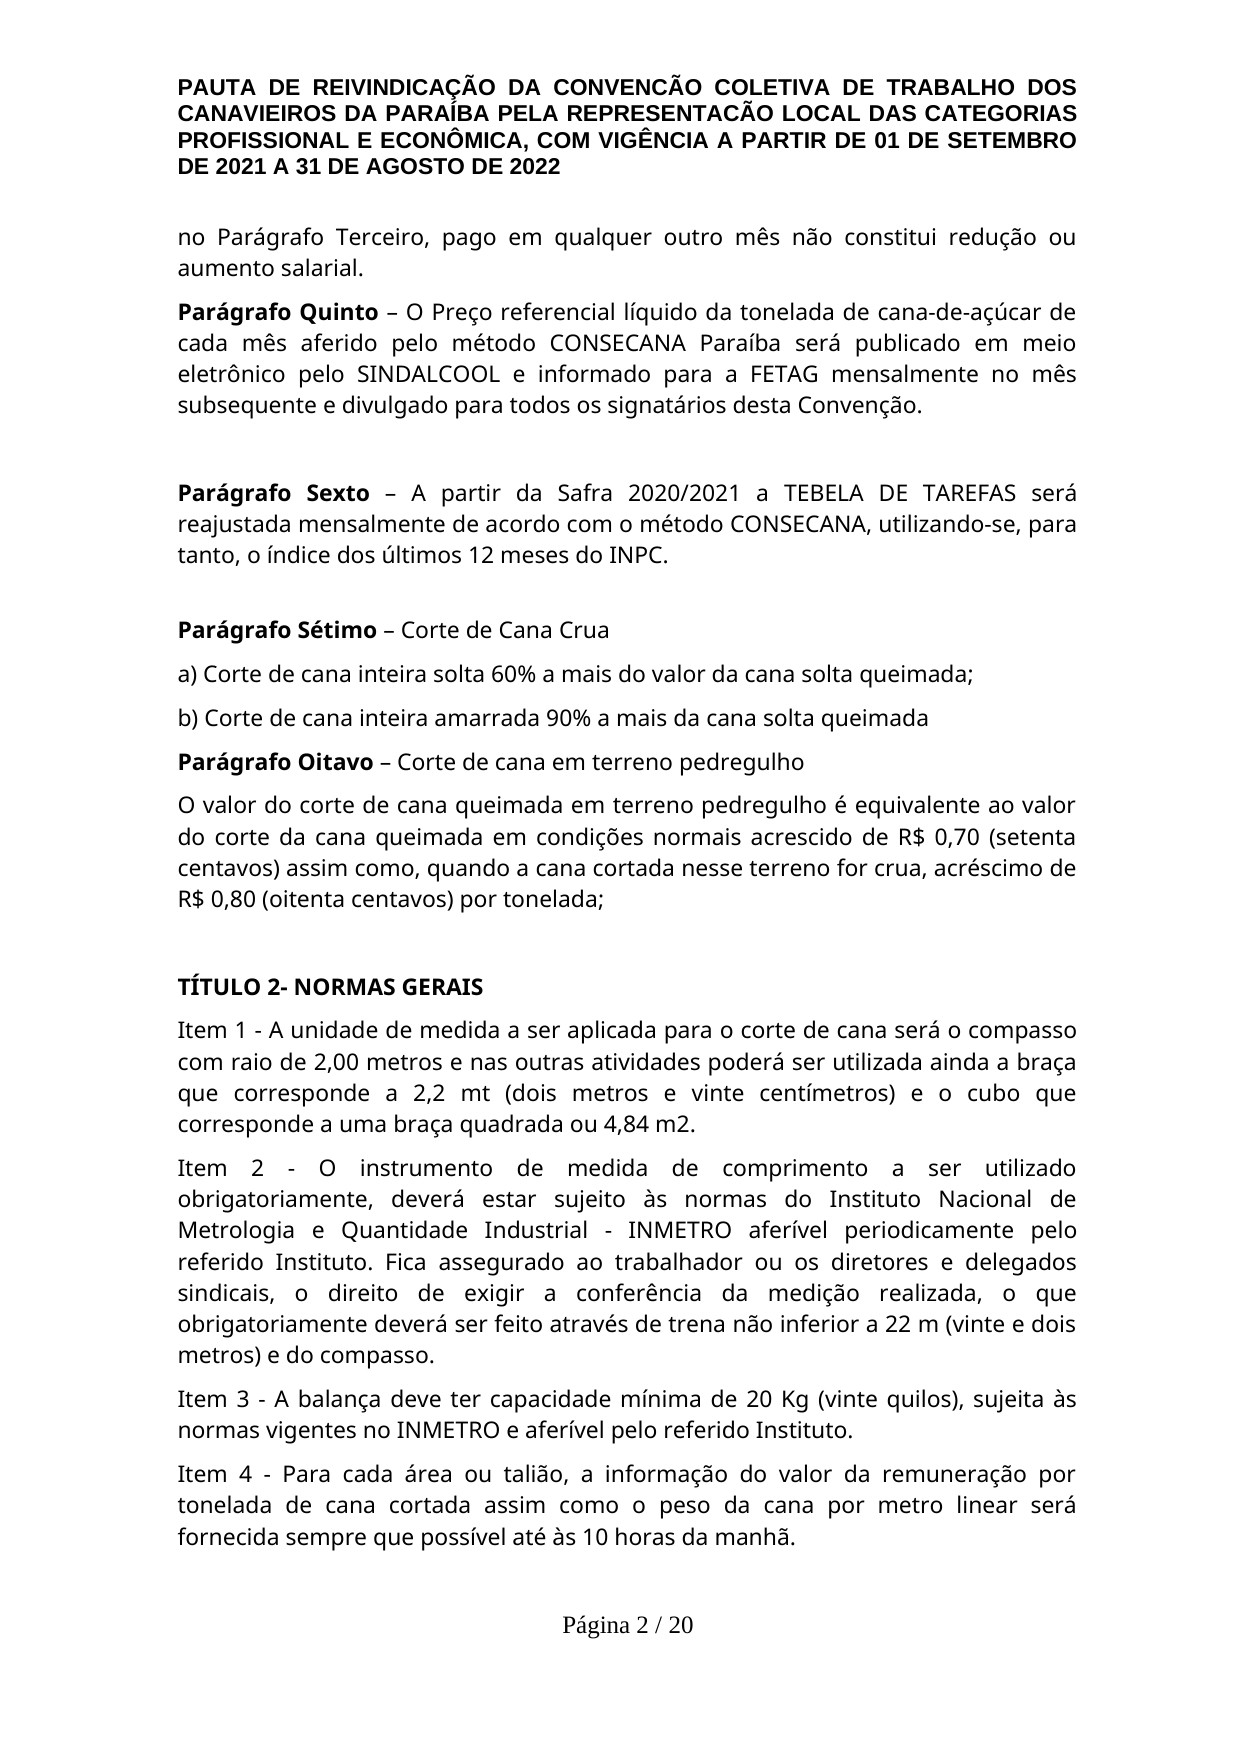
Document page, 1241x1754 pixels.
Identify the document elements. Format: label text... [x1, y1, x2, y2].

text b) Corte de cana inteira amarrada 90% a mais da cana solta queimada [177, 702, 1078, 733]
text Item 2 - O instrumento de medida de comprimento a ser utilizado obrigatoriamente, deverá estar sujeito às normas do Instituto Nacional de Metrologia e Quantidade Industrial - INMETRO aferível periodicamente pelo referido Instituto. Fica assegurado ao trabalhador ou os diretores e delegados sindicais, o direito de exigir a conferência da medição realizada, o que obrigatoriamente deverá ser feito através de trena não inferior a (vinte e dois metros) e do compasso. [177, 1152, 1078, 1371]
text TÍTULO 2- NORMAS GERAIS [177, 971, 1078, 1002]
text Parágrafo Sexto – A partir da Safra 2020/2021 a TEBELA DE TAREFAS será reajustada mensalmente de acordo com o método CONSECANA, utilizando-se, para tanto, o índice dos últimos 12 meses do INPC. [177, 477, 1078, 571]
text Item 3 - A balança deve ter capacidade mínima de (vinte quilos), sujeita às normas vigentes no INMETRO e aferível pelo referido Instituto. [177, 1383, 1078, 1446]
text Parágrafo Quinto – O Preço referencial líquido da tonelada de cana-de-açúcar de cada mês aferido pelo método CONSECANA Paraíba será publicado em meio eletrônico pelo SINDALCOOL e informado para a FETAG mensalmente no mês subsequente e divulgado para todos os signatários desta Convenção. [177, 296, 1078, 421]
text Item 4 - Para cada área ou talião, a informação do valor da remuneração por tonelada de cana cortada assim como o peso da cana por metro linear será fornecida sempre que possível até às 10 horas da manhã. [177, 1458, 1078, 1552]
text Item 1 - A unidade de medida a ser aplicada para o corte de cana será o compasso com raio de e nas outras atividades poderá ser utilizada ainda a braça que corresponde a 2,2 mt (dois metros e vinte centímetros) e o cubo que corresponde a uma braça quadrada ou . [177, 1014, 1078, 1139]
text O valor do corte de cana queimada em terreno pedregulho é equivalente ao valor do corte da cana queimada em condições normais acrescido de R$ 0,70 (setenta centavos) assim como, quando a cana cortada nesse terreno for crua, acréscimo de R$ 0,80 (oitenta centavos) por tonelada; [177, 789, 1078, 914]
text a) Corte de cana inteira solta 60% a mais do valor da cana solta queimada; [177, 658, 1078, 689]
text Parágrafo Oitavo – Corte de cana em terreno pedregulho [177, 746, 1078, 777]
text Parágrafo Sétimo – Corte de Cana Crua [177, 583, 1078, 646]
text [177, 221, 1078, 283]
